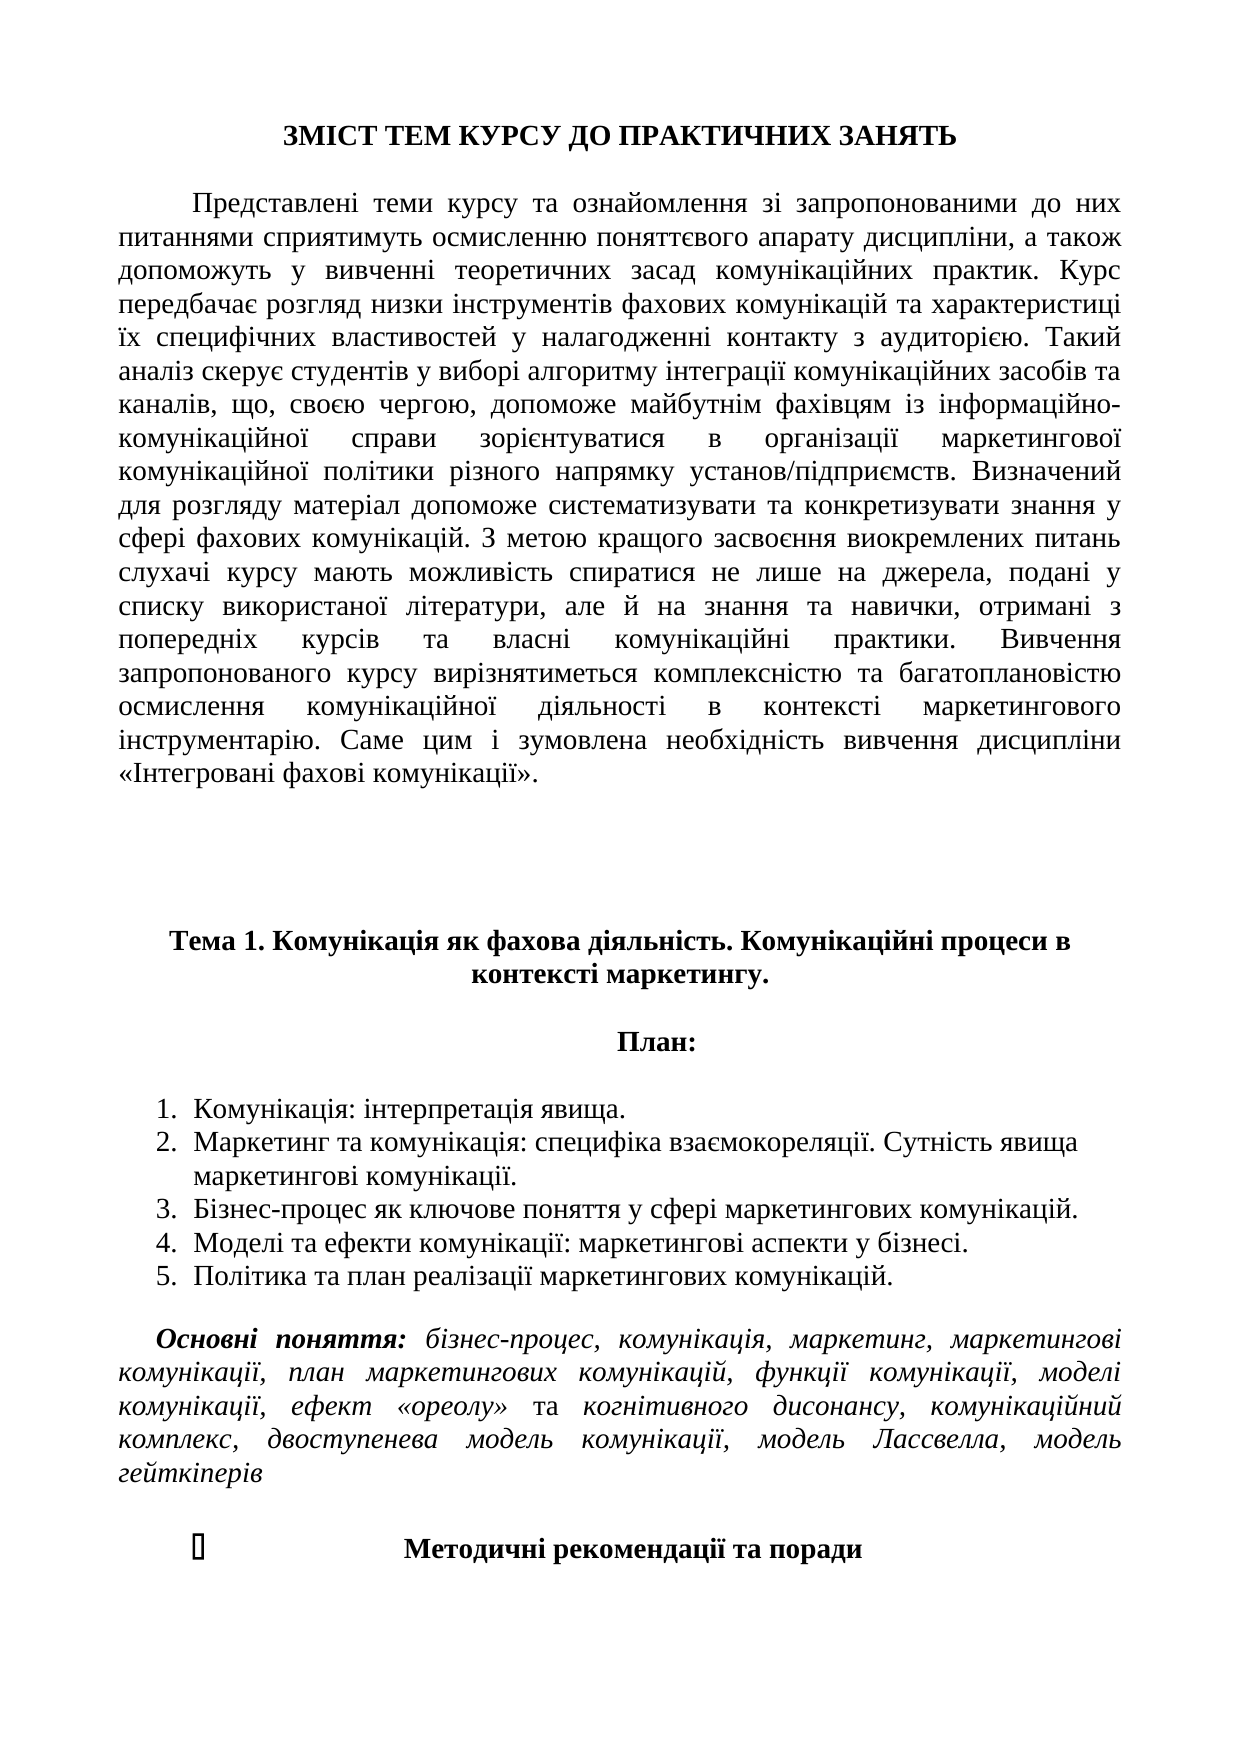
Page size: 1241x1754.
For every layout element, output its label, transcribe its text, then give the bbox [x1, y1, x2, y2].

list Моделі та ефекти комунікації: маркетингові аспекти у бізнесі. [156, 1225, 1122, 1258]
text Методичні рекомендації та поради [118, 1532, 1122, 1567]
text Тема 1. Комунікація як фахова діяльність. Комунікаційні процеси в контексті маркетингу. [118, 923, 1122, 990]
list Маркетинг та комунікація: специфіка взаємокореляції. Сутність явища маркетингові комунікації. [156, 1124, 1122, 1191]
text Основні поняття: бізнес-процес, комунікація, маркетинг, маркетингові комунікації, план маркетингових комунікацій, функції комунікації, моделі комунікації, ефект «ореолу» та когнітивного дисонансу, комунікаційний комплекс, двоступенева модель комунікації, модель Лассвелла, модель гейткіперів [118, 1321, 1122, 1488]
list Бізнес-процес як ключове поняття у сфері маркетингових комунікацій. [156, 1191, 1122, 1225]
text План: [118, 1024, 1122, 1057]
text ЗМІСТ ТЕМ КУРСУ ДО ПРАКТИЧНИХ ЗАНЯТЬ [118, 118, 1122, 152]
text Представлені теми курсу та ознайомлення зі запропонованими до них питаннями сприятимуть осмисленню поняттєвого апарату дисципліни, а також допоможуть у вивченні теоретичних засад комунікаційних практик. Курс передбачає розгляд низки інструментів фахових комунікацій та характеристиці їх специфічних властивостей у налагодженні контакту з аудиторією. Такий аналіз скерує студентів у виборі алгоритму інтеграції комунікаційних засобів та каналів, що, своєю чергою, допоможе майбутнім фахівцям із інформаційно-комунікаційної справи зорієнтуватися в організації маркетингової комунікаційної політики різного напрямку установ/підприємств. Визначений для розгляду матеріал допоможе систематизувати та конкретизувати знання у сфері фахових комунікацій. З метою кращого засвоєння виокремлених питань слухачі курсу мають можливість спиратися не лише на джерела, подані у списку використаної літератури, але й на знання та навички, отримані з попередніх курсів та власні комунікаційні практики. Вивчення запропонованого курсу вирізнятиметься комплексністю та багатоплановістю осмислення комунікаційної діяльності в контексті маркетингового інструментарію. Саме цим і зумовлена необхідність вивчення дисципліни «Інтегровані фахові комунікації». [118, 185, 1122, 789]
list Комунікація: інтерпретація явища. [156, 1091, 1122, 1124]
list Політика та план реалізації маркетингових комунікацій. [156, 1258, 1122, 1292]
